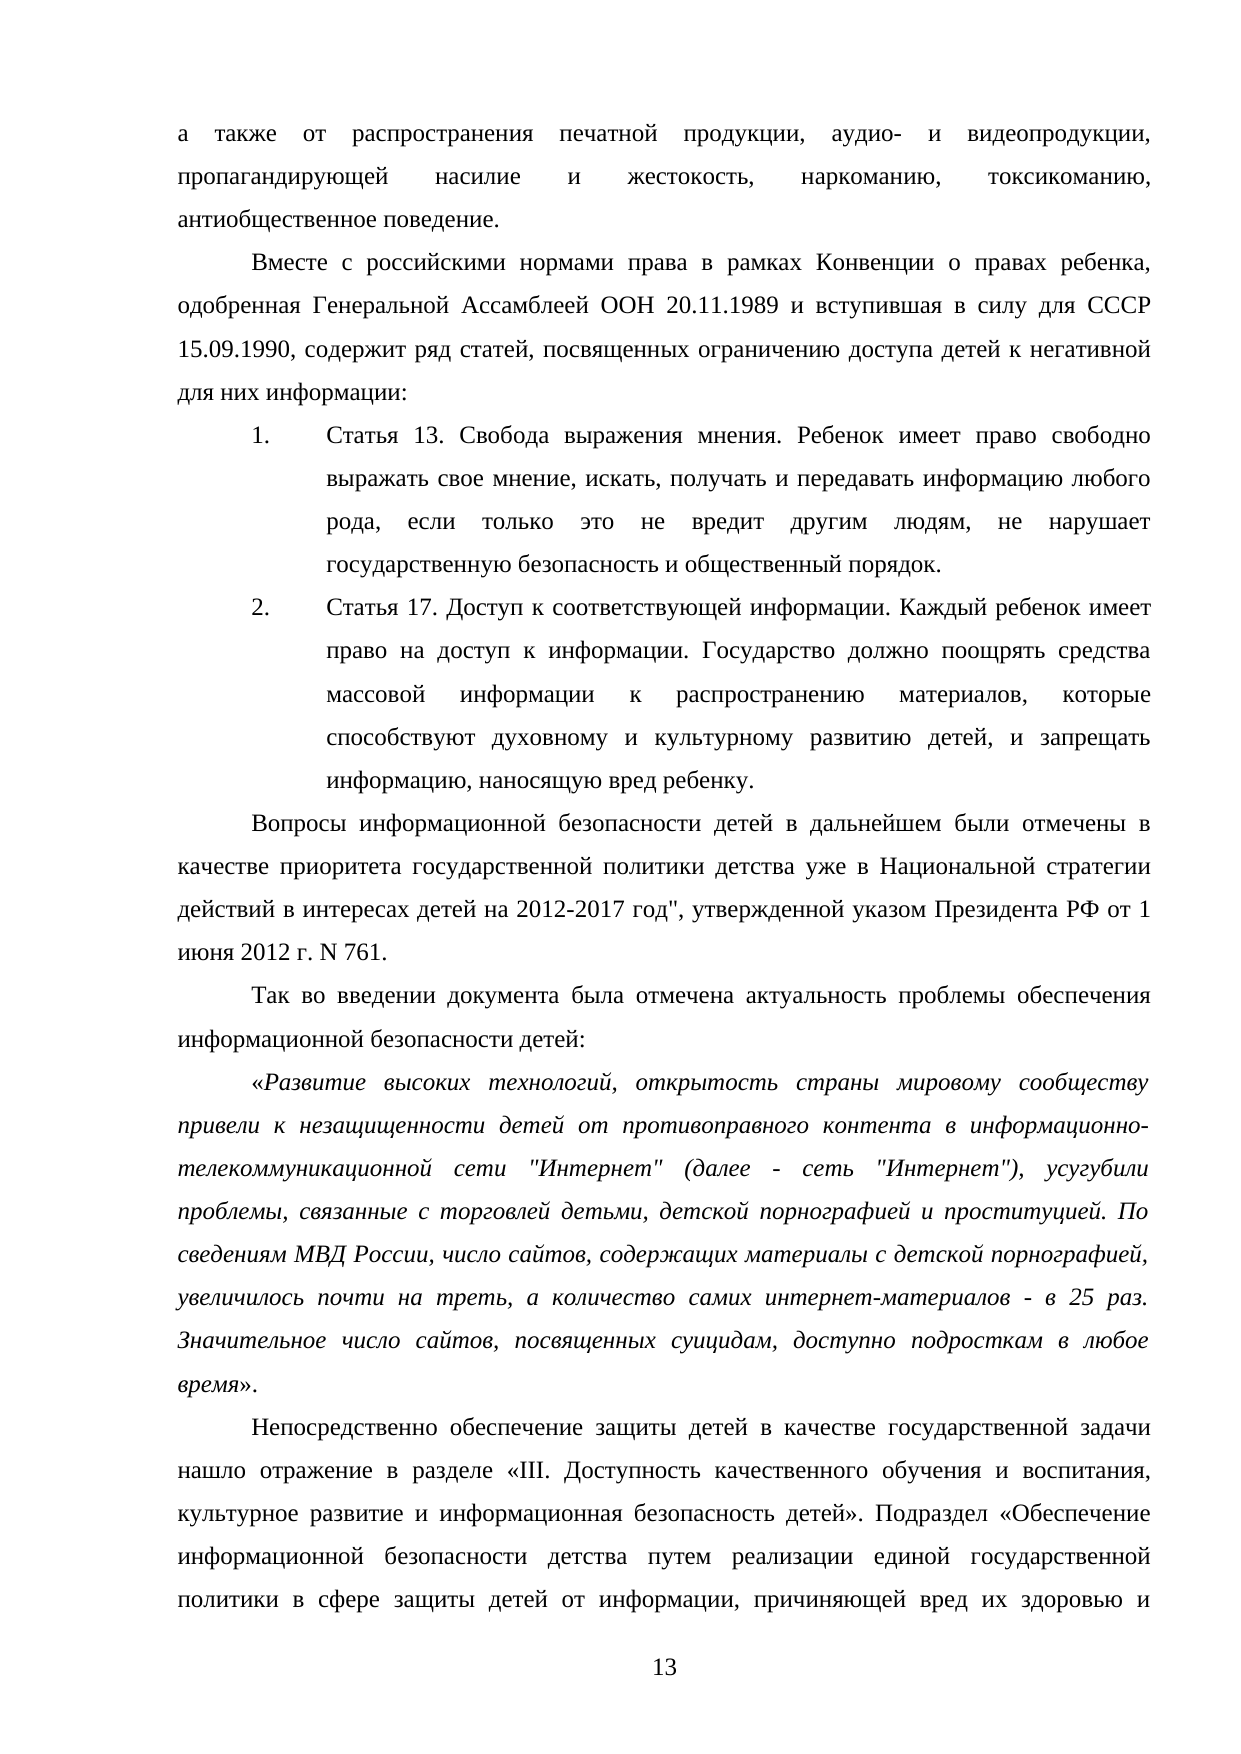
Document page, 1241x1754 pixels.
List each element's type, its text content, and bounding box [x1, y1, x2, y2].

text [177, 118, 1152, 233]
list Статья 17. Доступ к соответствующей информации. Каждый ребенок имеет право на доступ к информации. Государство должно поощрять средства массовой информации к распространению материалов, которые способствуют духовному и культурному развитию детей, и запрещать информацию, наносящую вред ребенку. [251, 592, 1152, 794]
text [177, 1412, 1152, 1613]
list Статья 13. Свобода выражения мнения. Ребенок имеет право свободно выражать свое мнение, искать, получать и передавать информацию любого рода, если только это не вредит другим людям, не нарушает государственную безопасность и общественный порядок. [251, 420, 1152, 578]
text Вместе с российскими нормами права в рамках Конвенции о правах ребенка, одобренная Генеральной Ассамблеей ООН 20.11.1989 и вступившая в силу для СССР 15.09.1990, содержит ряд статей, посвященных ограничению доступа детей к негативной для них информации: [177, 247, 1152, 406]
text Так во введении документа была отмечена актуальность проблемы обеспечения информационной безопасности детей: [177, 981, 1152, 1052]
text «Развитие высоких технологий, открытость страны мировому сообществу привели к незащищенности детей от противоправного контента в информационно-телекоммуникационной сети "Интернет" (далее - сеть "Интернет"), усугубили проблемы, связанные с торговлей детьми, детской порнографией и проституцией. По сведениям МВД России, число сайтов, содержащих материалы с детской порнографией, увеличилось почти на треть, а количество самих интернет-материалов - в 25 раз. Значительное число сайтов, посвященных суицидам, доступно подросткам в любое время». [177, 1067, 1152, 1397]
text Вопросы информационной безопасности детей в дальнейшем были отмечены в качестве приоритета государственной политики детства уже в Национальной стратегии действий в интересах детей на 2012-2017 год", утвержденной указом Президента РФ от 1 июня 2012 г. N 761. [177, 808, 1152, 966]
